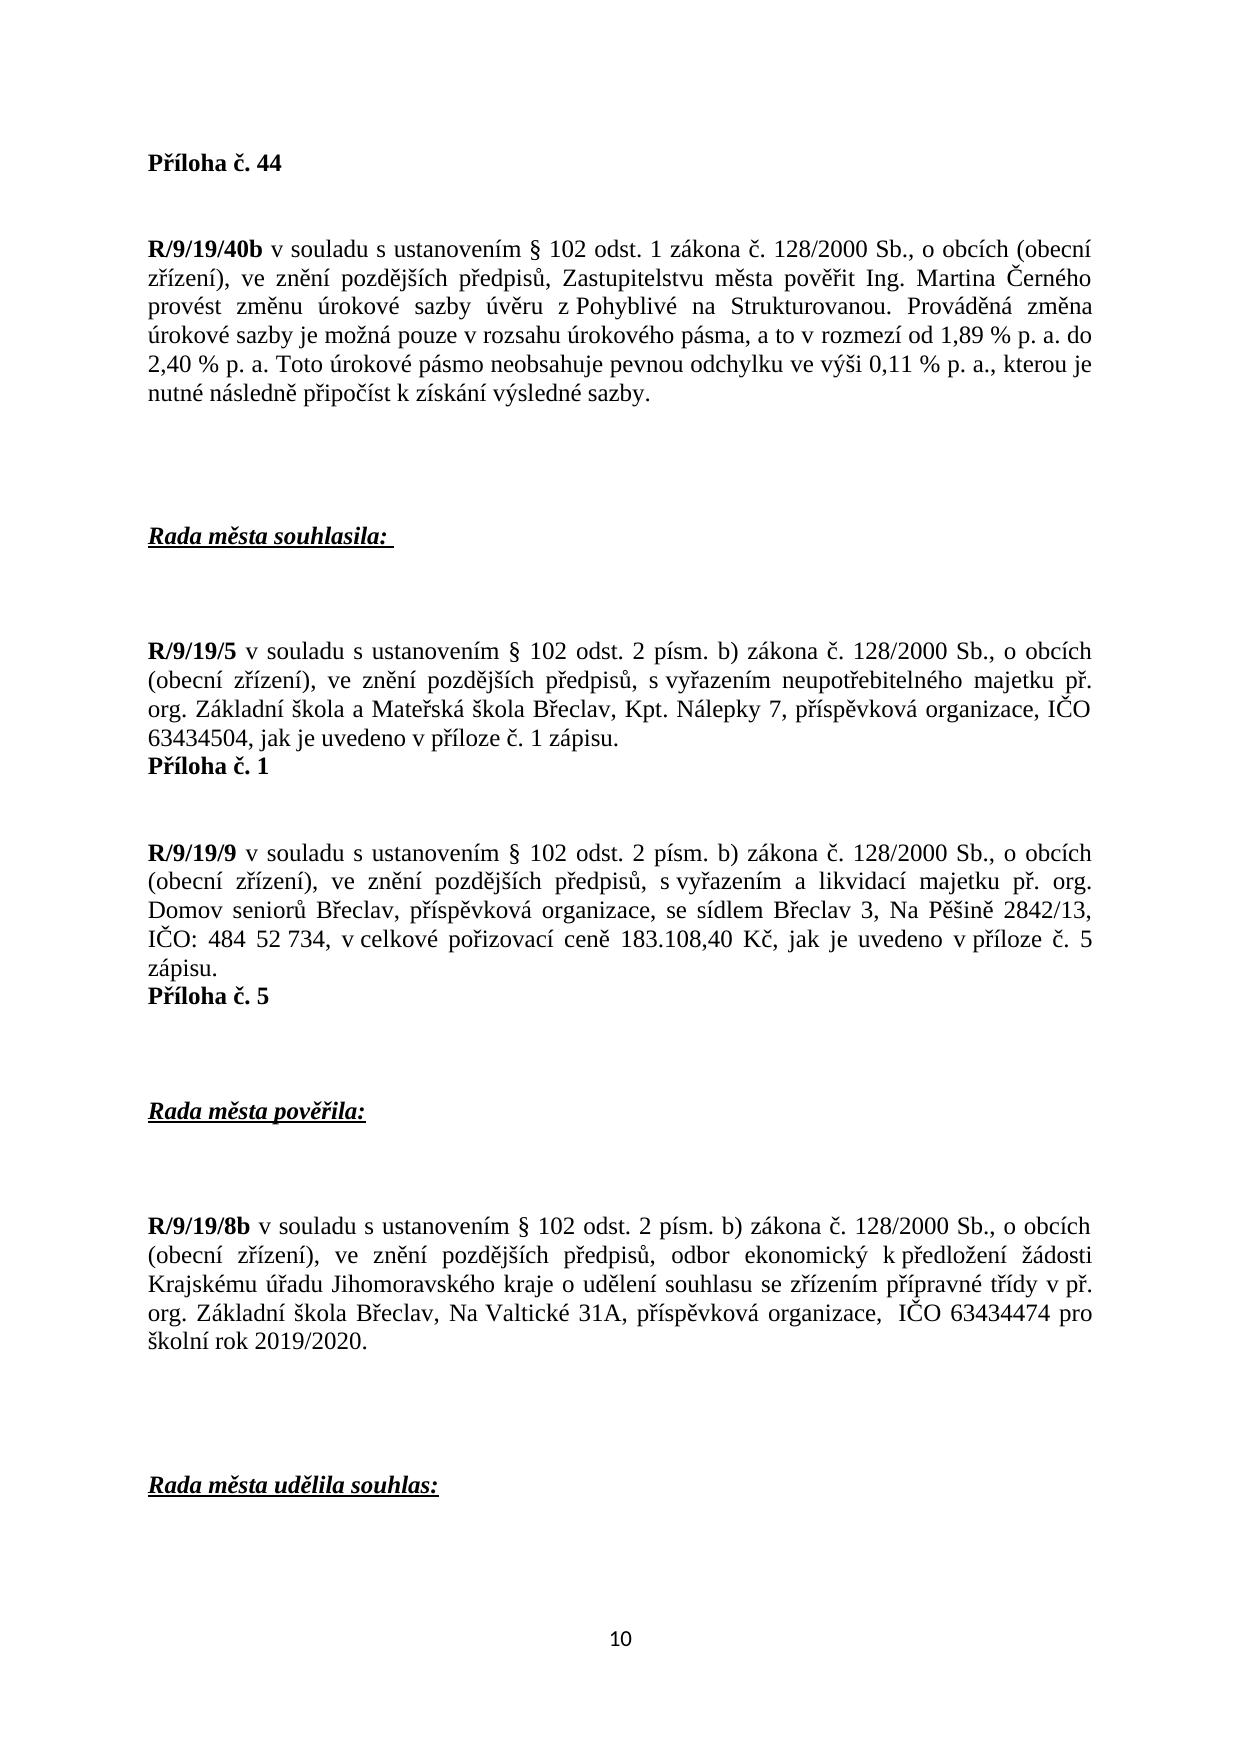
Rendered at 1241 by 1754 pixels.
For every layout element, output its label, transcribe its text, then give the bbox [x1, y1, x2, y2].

text Rada města udělila souhlas: [148, 1470, 1093, 1499]
text Příloha č. 1 [148, 751, 1093, 780]
text R/9/19/8b v souladu s ustanovením § 102 odst. 2 písm. b) zákona č. 128/2000 Sb., o obcích (obecní zřízení), ve znění pozdějších předpisů, odbor ekonomický k předložení žádosti Krajskému úřadu Jihomoravského kraje o udělení souhlasu se zřízením přípravné třídy v př. org. Základní škola Břeclav, Na Valtické 31A, příspěvková organizace, IČO 63434474 pro školní rok 2019/2020. [148, 1211, 1093, 1355]
text Příloha č. 44 [148, 148, 1093, 176]
text Příloha č. 5 [148, 981, 1093, 1010]
text R/9/19/40b v souladu s ustanovením § 102 odst. 1 zákona č. 128/2000 Sb., o obcích (obecní zřízení), ve znění pozdějších předpisů, Zastupitelstvu města pověřit Ing. Martina Černého provést změnu úrokové sazby úvěru z Pohyblivé na Strukturovanou. Prováděná změna úrokové sazby je možná pouze v rozsahu úrokového pásma, a to v rozmezí od 1,89 % p. a. do 2,40 % p. a. Toto úrokové pásmo neobsahuje pevnou odchylku ve výši 0,11 % p. a., kterou je nutné následně připočíst k získání výsledné sazby. [148, 234, 1093, 406]
text Rada města pověřila: [148, 1096, 1093, 1125]
text R/9/19/9 v souladu s ustanovením § 102 odst. 2 písm. b) zákona č. 128/2000 Sb., o obcích (obecní zřízení), ve znění pozdějších předpisů, s vyřazením a likvidací majetku př. org. Domov seniorů Břeclav, příspěvková organizace, se sídlem Břeclav 3, Na Pěšině 2842/13, IČO: 484 52 734, v celkové pořizovací ceně 183.108,40 Kč, jak je uvedeno v příloze č. 5 zápisu. [148, 838, 1093, 981]
text Rada města souhlasila: [148, 521, 1093, 550]
text R/9/19/5 v souladu s ustanovením § 102 odst. 2 písm. b) zákona č. 128/2000 Sb., o obcích (obecní zřízení), ve znění pozdějších předpisů, s vyřazením neupotřebitelného majetku př. org. Základní škola a Mateřská škola Břeclav, Kpt. Nálepky 7, příspěvková organizace, IČO 63434504, jak je uvedeno v příloze č. 1 zápisu. [148, 636, 1093, 751]
